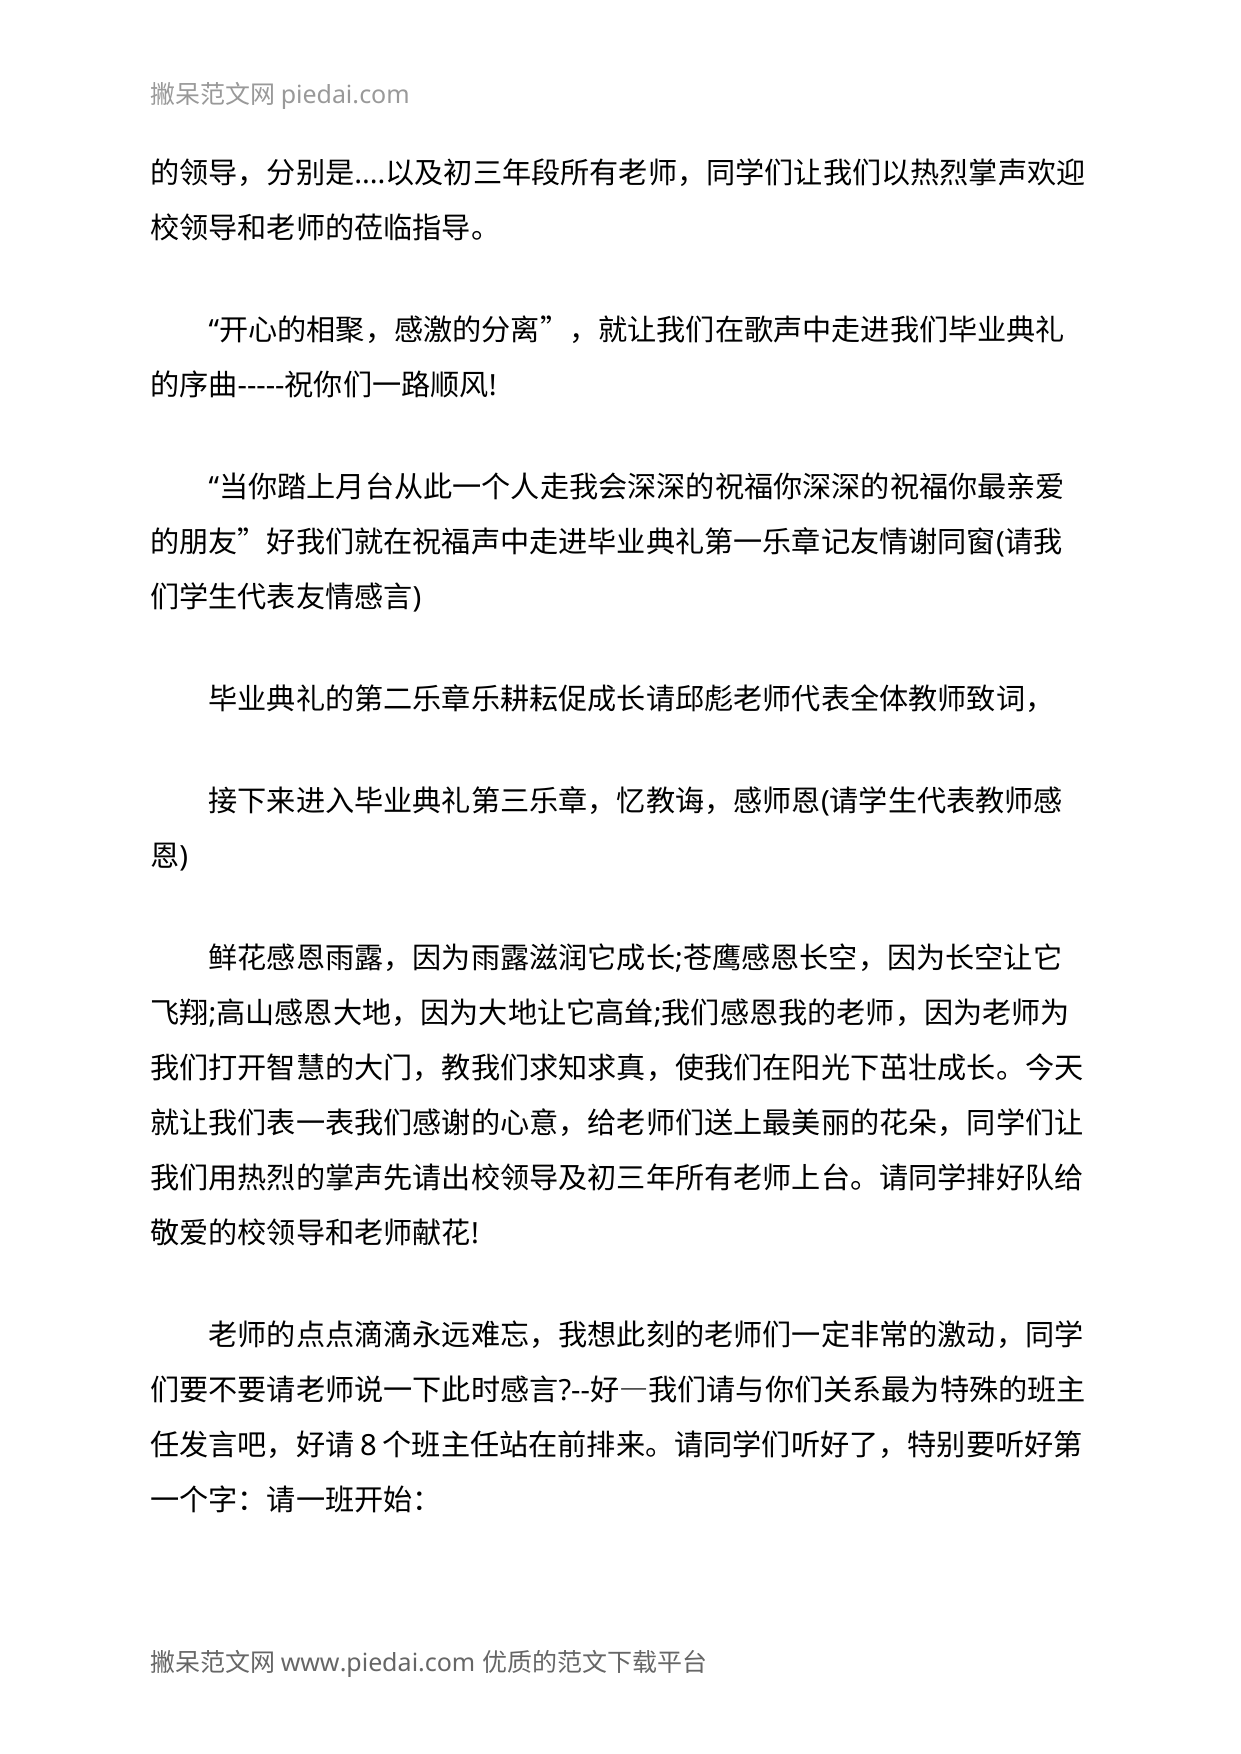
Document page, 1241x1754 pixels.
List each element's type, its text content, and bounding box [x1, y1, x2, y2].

text “开心的相聚，感激的分离”，就让我们在歌声中走进我们毕业典礼的序曲-----祝你们一路顺风! [150, 307, 1090, 404]
text 毕业典礼的第二乐章乐耕耘促成长请邱彪老师代表全体教师致词， [150, 676, 1090, 718]
text 老师的点点滴滴永远难忘，我想此刻的老师们一定非常的激动，同学们要不要请老师说一下此时感言?--好—我们请与你们关系最为特殊的班主任发言吧，好请8个班主任站在前排来。请同学们听好了，特别要听好第一个字：请一班开始： [150, 1311, 1090, 1518]
text 鲜花感恩雨露，因为雨露滋润它成长;苍鹰感恩长空，因为长空让它飞翔;高山感恩大地，因为大地让它高耸;我们感恩我的老师，因为老师为我们打开智慧的大门，教我们求知求真，使我们在阳光下茁壮成长。今天就让我们表一表我们感谢的心意，给老师们送上最美丽的花朵，同学们让我们用热烈的掌声先请出校领导及初三年所有老师上台。请同学排好队给敬爱的校领导和老师献花! [150, 934, 1090, 1252]
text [150, 150, 1090, 247]
text “当你踏上月台从此一个人走我会深深的祝福你深深的祝福你最亲爱的朋友”好我们就在祝福声中走进毕业典礼第一乐章记友情谢同窗(请我们学生代表友情感言) [150, 464, 1090, 616]
text 接下来进入毕业典礼第三乐章，忆教诲，感师恩(请学生代表教师感恩) [150, 777, 1090, 875]
